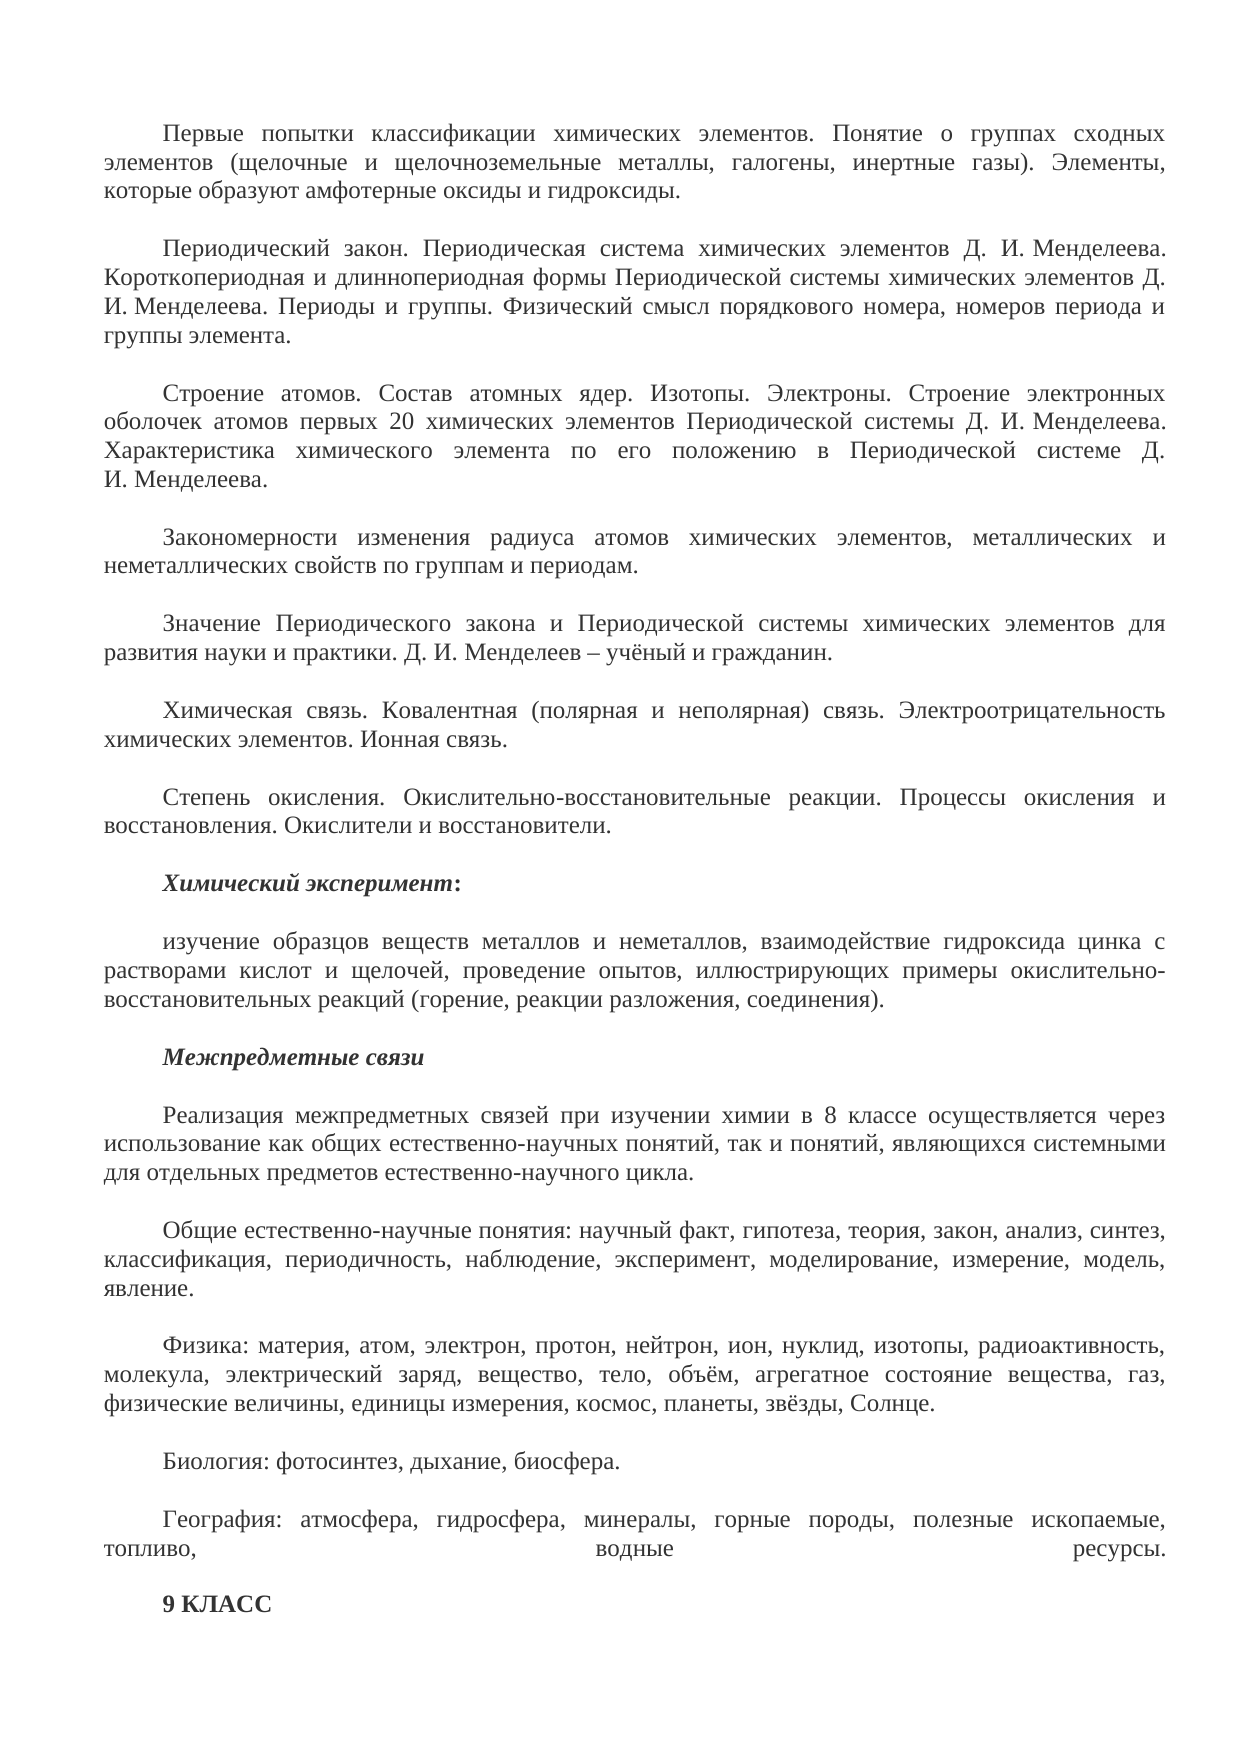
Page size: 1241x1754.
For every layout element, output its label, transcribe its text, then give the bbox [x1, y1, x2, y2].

text Закономерности изменения радиуса атомов химических элементов, металлических и неметаллических свойств по группам и периодам. [103, 522, 1167, 579]
text Химическая связь. Ковалентная (полярная и неполярная) связь. Электроотрицательность химических элементов. Ионная связь. [103, 695, 1167, 753]
text Степень окисления. Окислительно-восстановительные реакции. Процессы окисления и восстановления. Окислители и восстановители. [103, 782, 1167, 839]
text Первые попытки классификации химических элементов. Понятие о группах сходных элементов (щелочные и щелочноземельные металлы, галогены, инертные газы). Элементы, которые образуют амфотерные оксиды и гидроксиды. [103, 118, 1167, 204]
text Биология: фотосинтез, дыхание, биосфера. [103, 1446, 1167, 1475]
text изучение образцов веществ металлов и неметаллов, взаимодействие гидроксида цинка с растворами кислот и щелочей, проведение опытов, иллюстрирующих примеры окислительно-восстановительных реакций (горение, реакции разложения, соединения). [103, 926, 1167, 1013]
text Физика: материя, атом, электрон, протон, нейтрон, ион, нуклид, изотопы, радиоактивность, молекула, электрический заряд, вещество, тело, объём, агрегатное состояние вещества, газ, физические величины, единицы измерения, космос, планеты, звёзды, Солнце. [103, 1331, 1167, 1417]
text Общие естественно-научные понятия: научный факт, гипотеза, теория, закон, анализ, синтез, классификация, периодичность, наблюдение, эксперимент, моделирование, измерение, модель, явление. [103, 1215, 1167, 1301]
text Строение атомов. Состав атомных ядер. Изотопы. Электроны. Строение электронных оболочек атомов первых 20 химических элементов Периодической системы Д. И. Менделеева. Характеристика химического элемента по его положению в Периодической системе Д. И. Менделеева. [103, 378, 1167, 493]
text Химический эксперимент: [103, 868, 1167, 897]
text Реализация межпредметных связей при изучении химии в 8 классе осуществляется через использование как общих естественно-научных понятий, так и понятий, являющихся системными для отдельных предметов естественно-научного цикла. [103, 1100, 1167, 1186]
text 9 КЛАСС [103, 1589, 1167, 1618]
text Значение Периодического закона и Периодической системы химических элементов для развития науки и практики. Д. И. Менделеев – учёный и гражданин. [103, 608, 1167, 666]
text География: атмосфера, гидросфера, минералы, горные породы, полезные ископаемые, топливо, водные ресурсы. [103, 1504, 1167, 1589]
text Межпредметные связи [103, 1042, 1167, 1071]
text Периодический закон. Периодическая система химических элементов Д. И. Менделеева. Короткопериодная и длиннопериодная формы Периодической системы химических элементов Д. И. Менделеева. Периоды и группы. Физический смысл порядкового номера, номеров периода и группы элемента. [103, 233, 1167, 348]
